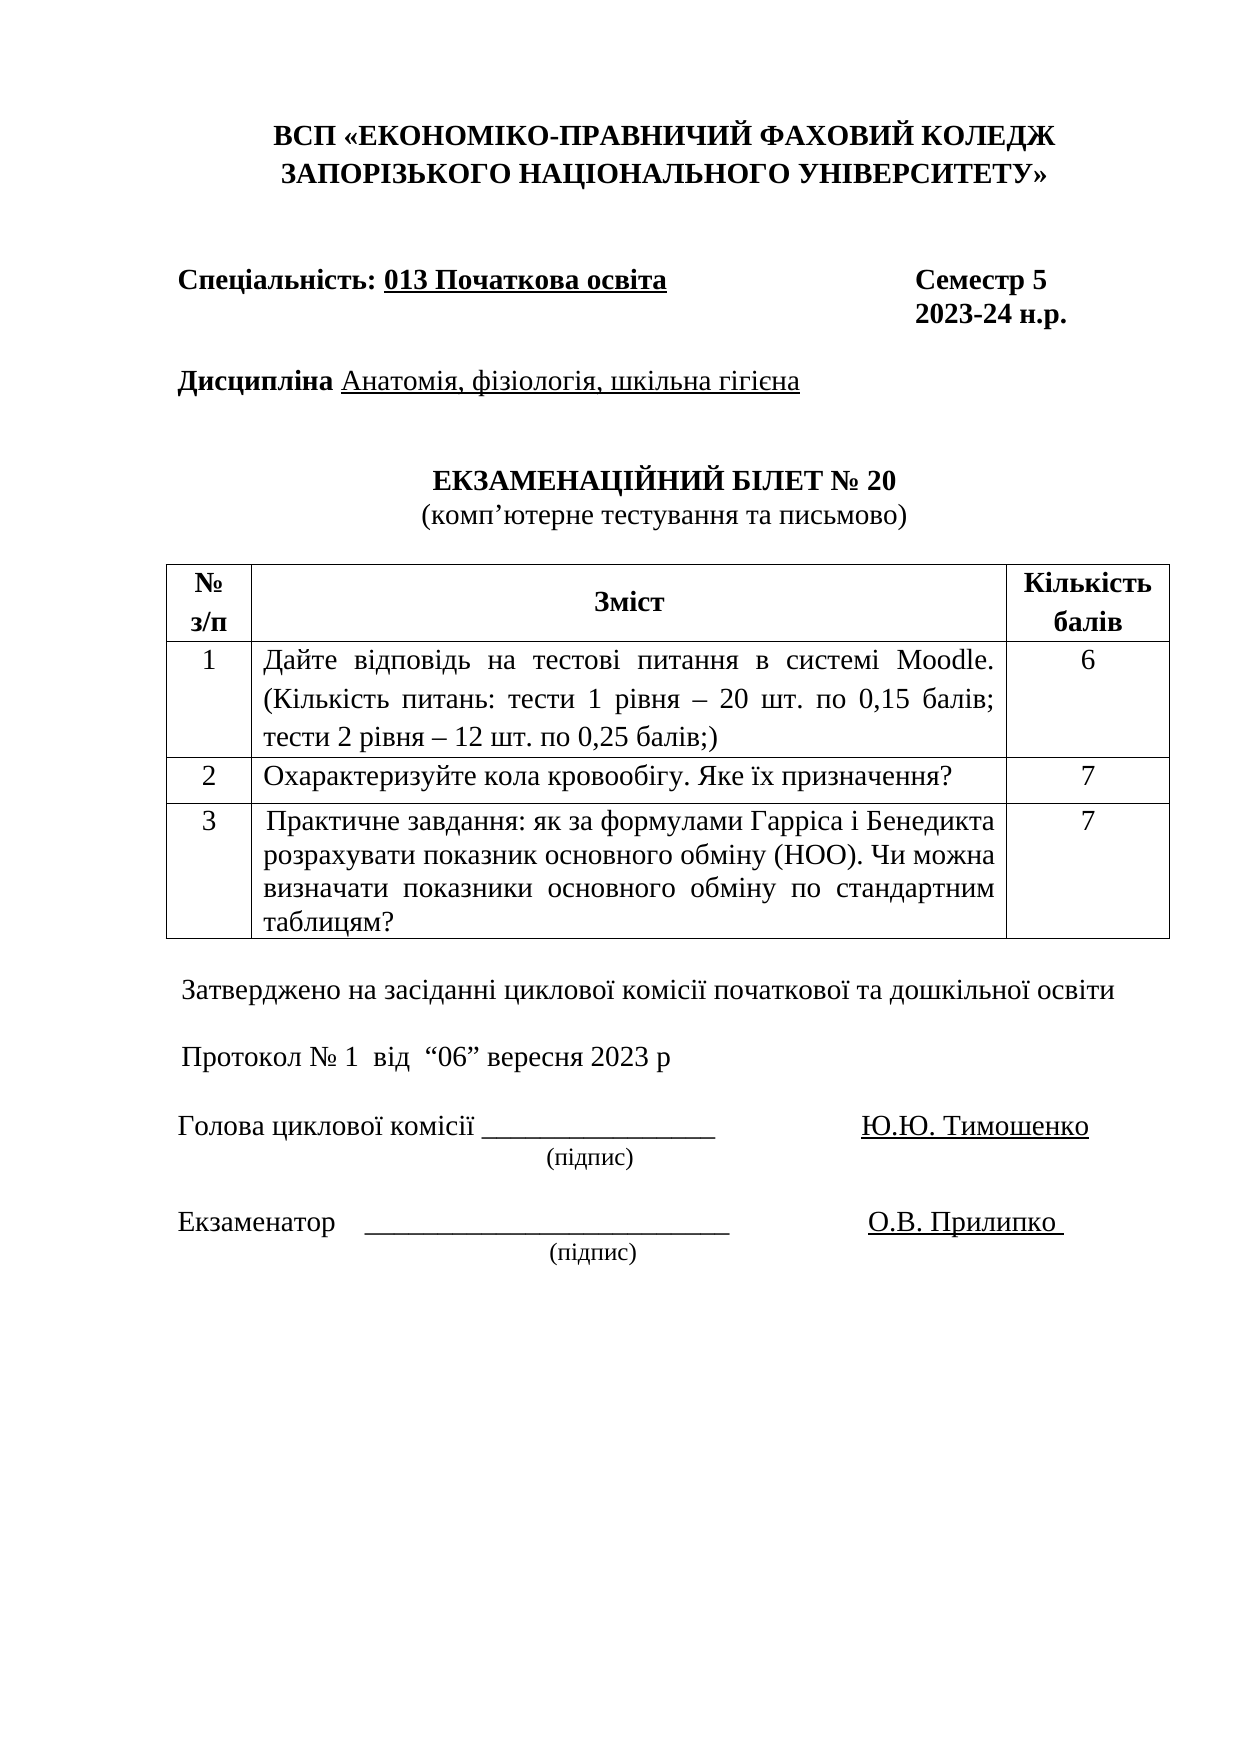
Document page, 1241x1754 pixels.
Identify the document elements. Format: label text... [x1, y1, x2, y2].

table_cell Охарактеризуйте кола кровообігу. Яке їх призначення? [252, 758, 1006, 802]
text 2023-24 н.р. [177, 296, 1152, 329]
text (комп’ютерне тестування та письмово) [177, 497, 1152, 531]
table_cell 3 [167, 804, 251, 938]
table_cell Практичне завдання: як за формулами Гарріса і Бенедикта розрахувати показник основного обміну (НОО). Чи можна визначати показники основного обміну по стандартним таблицям? [252, 804, 1006, 938]
text Дисципліна Анатомія, фізіологія, шкільна гігієна [177, 363, 1152, 396]
text ЗАПОРІЗЬКОГО НАЦІОНАЛЬНОГО УНІВЕРСИТЕТУ» [177, 157, 1152, 190]
table_header Кількість балів [1007, 565, 1169, 641]
table_cell 7 [1007, 758, 1169, 802]
table_header № з/п [167, 565, 251, 641]
text Екзаменатор _________________________ О.В. Прилипко [177, 1204, 1152, 1237]
table_cell 6 [1007, 642, 1169, 757]
table_cell 2 [167, 758, 251, 802]
text (підпис) [177, 1237, 1152, 1266]
table_cell 1 [167, 642, 251, 757]
text (підпис) [177, 1142, 1152, 1170]
text ЕКЗАМЕНАЦІЙНИЙ БІЛЕТ № 20 [177, 463, 1152, 497]
text Голова циклової комісії ________________ Ю.Ю. Тимошенко [177, 1108, 1152, 1142]
table_cell Дайте відповідь на тестові питання в системі Moodle. (Кількість питань: тести 1 рівня – 20 шт. по 0,15 балів; тести 2 рівня – 12 шт. по 0,25 балів;) [252, 642, 1006, 757]
table_header Зміст [252, 565, 1006, 641]
text Затверджено на засіданні циклової комісії початкової та дошкільної освіти [177, 972, 1152, 1006]
text ВСП «ЕКОНОМІКО-ПРАВНИЧИЙ ФАХОВИЙ КОЛЕДЖ [177, 118, 1152, 152]
text Протокол № 1 від “06” вересня 2023 р [177, 1039, 1152, 1073]
text Спеціальність: 013 Початкова освіта Семестр 5 [177, 262, 1152, 296]
table_cell 7 [1007, 804, 1169, 938]
